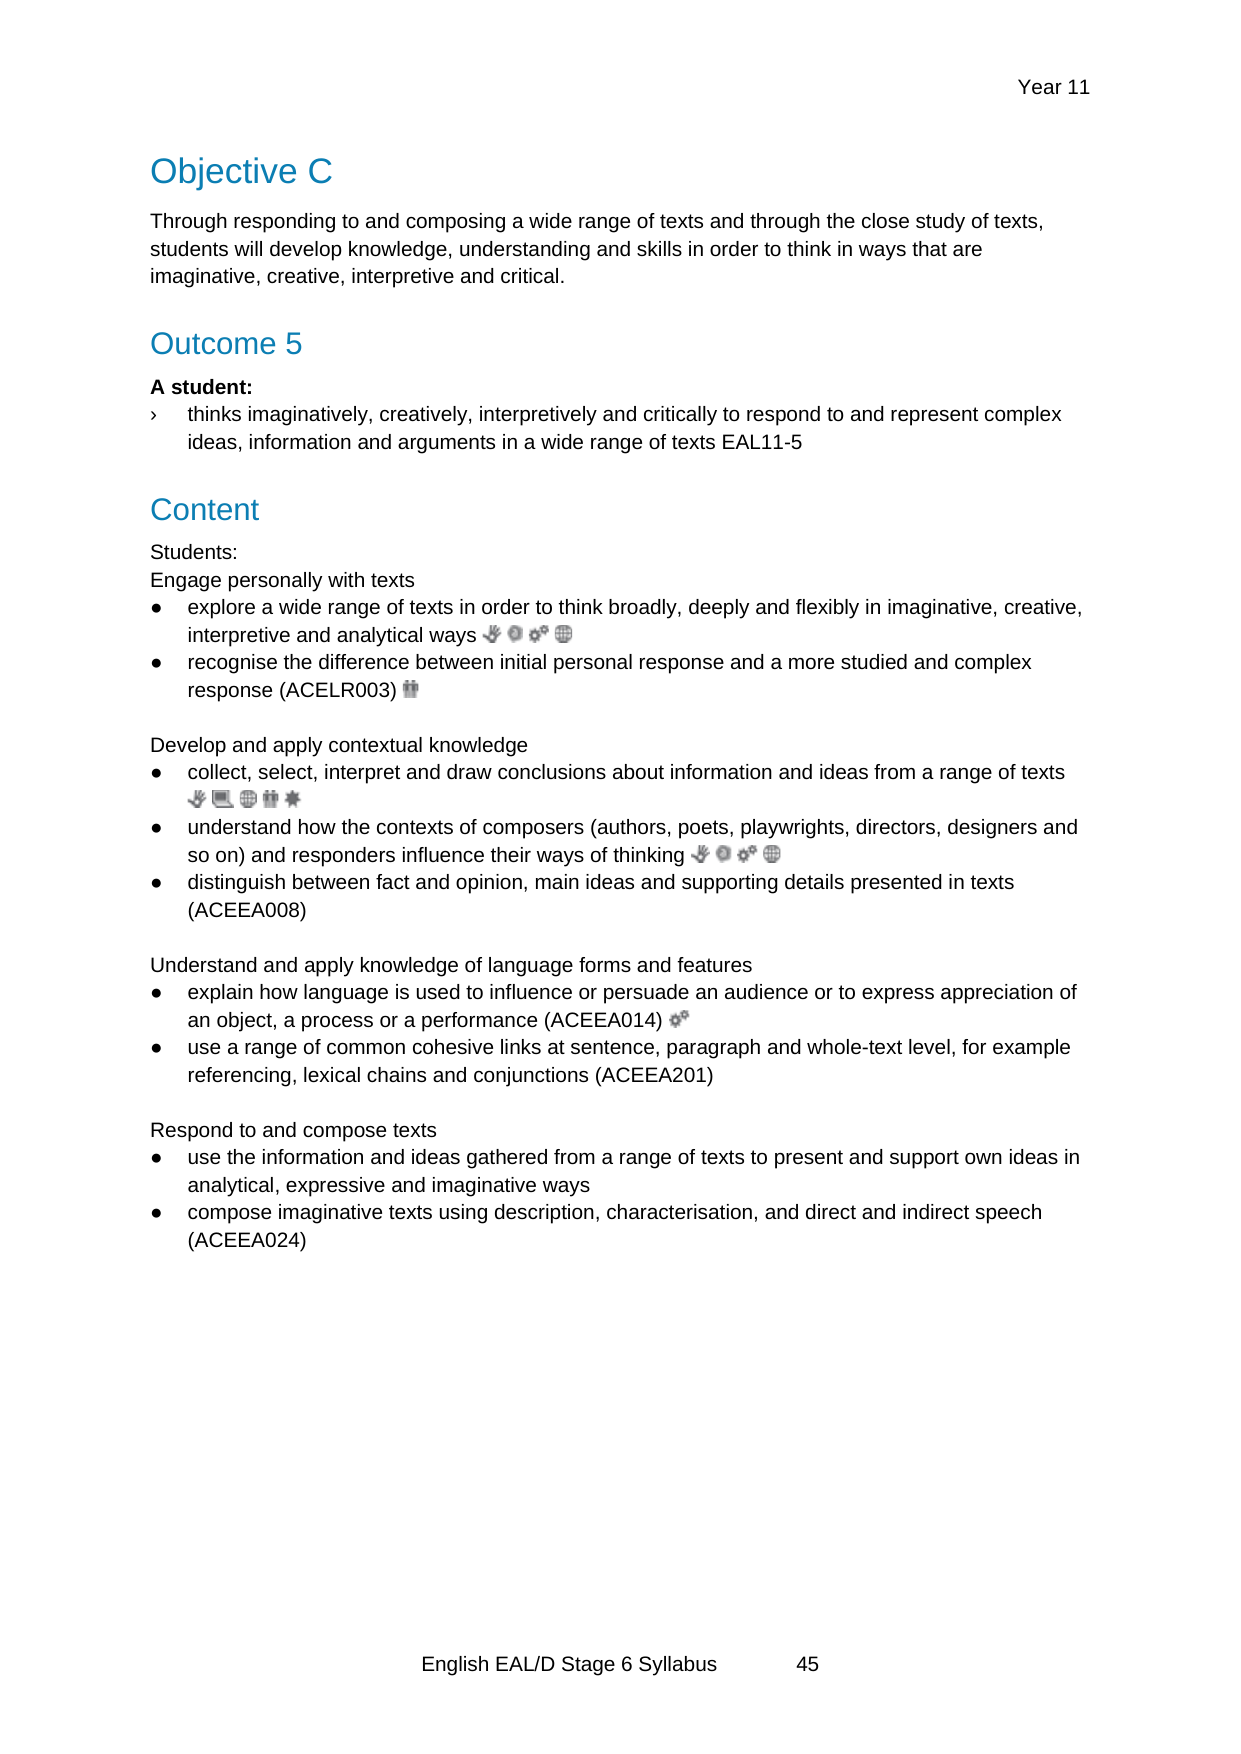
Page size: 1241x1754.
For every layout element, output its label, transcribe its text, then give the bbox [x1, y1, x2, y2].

picture [284, 790, 302, 808]
text Students: [150, 540, 1090, 564]
picture [212, 790, 234, 808]
list recognise the difference between initial personal response and a more studied and complex response (ACELR003) [150, 650, 1090, 702]
picture [737, 845, 758, 863]
picture [402, 680, 419, 698]
picture [669, 1010, 690, 1028]
text Respond to and compose texts [150, 1118, 1090, 1142]
text Understand and apply knowledge of language forms and features [150, 953, 1090, 977]
text Develop and apply contextual knowledge [150, 733, 1090, 757]
picture [507, 625, 523, 643]
list understand how the contexts of composers (authors, poets, playwrights, directors, designers and so on) and responders influence their ways of thinking [150, 815, 1090, 867]
picture [763, 845, 781, 863]
subtitle Content [150, 491, 1090, 526]
picture [187, 790, 207, 808]
picture [528, 625, 549, 643]
picture [482, 625, 502, 643]
text Engage personally with texts [150, 568, 1090, 592]
text Through responding to and composing a wide range of texts and through the close study of texts, students will develop knowledge, understanding and skills in order to think in ways that are imaginative, creative, interpretive and critical. [150, 209, 1090, 288]
list explain how language is used to influence or persuade an audience or to express appreciation of an object, a process or a performance (ACEEA014) [150, 980, 1090, 1032]
subtitle Objective C [150, 150, 1090, 191]
list use a range of common cohesive links at sentence, paragraph and whole-text level, for example referencing, lexical chains and conjunctions (ACEEA201) [150, 1035, 1090, 1087]
picture [715, 845, 732, 863]
picture [554, 625, 573, 643]
list explore a wide range of texts in order to think broadly, deeply and flexibly in imaginative, creative, interpretive and analytical ways [150, 595, 1090, 647]
picture [262, 790, 279, 808]
subtitle Outcome 5 [150, 325, 1090, 361]
list collect, select, interpret and draw conclusions about information and ideas from a range of texts [150, 760, 1090, 812]
list use the information and ideas gathered from a range of texts to present and support own ideas in analytical, expressive and imaginative ways [150, 1145, 1090, 1197]
text A student: [150, 375, 1090, 399]
picture [239, 790, 257, 808]
picture [691, 845, 710, 863]
list compose imaginative texts using description, characterisation, and direct and indirect speech (ACEEA024) [150, 1200, 1090, 1252]
list distinguish between fact and opinion, main ideas and supporting details presented in texts (ACEEA008) [150, 870, 1090, 922]
list thinks imaginatively, creatively, interpretively and critically to respond to and represent complex ideas, information and arguments in a wide range of texts EAL11-5 [150, 402, 1090, 454]
